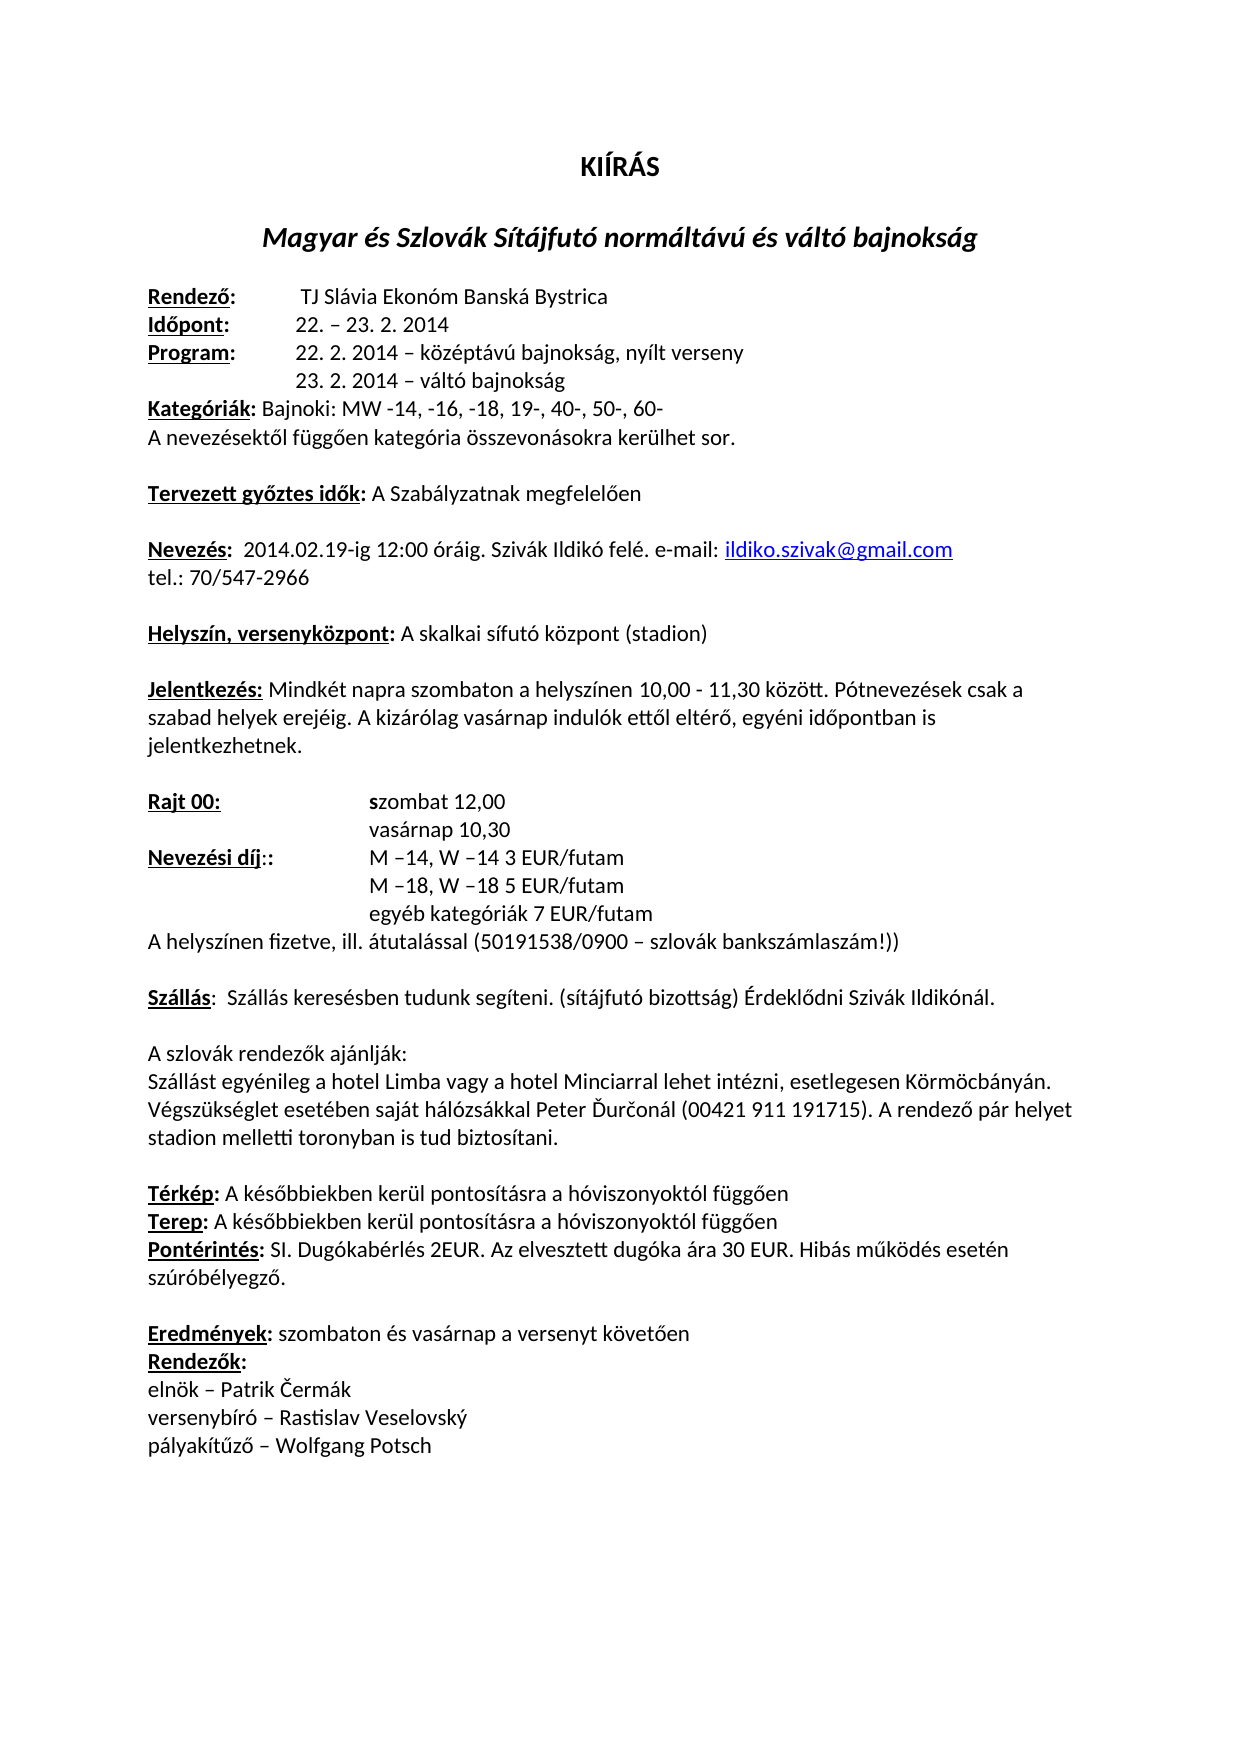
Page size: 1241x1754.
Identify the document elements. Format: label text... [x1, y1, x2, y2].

text Szállást egyénileg a hotel Limba vagy a hotel Minciarral lehet intézni, esetlegesen Körmöcbányán. Végszükséglet esetében saját hálózsákkal Peter Ďurčonál (00421 911 191715). A rendező pár helyet stadion melletti toronyban is tud biztosítani. [148, 1067, 1093, 1151]
text Pontérintés: SI. Dugókabérlés 2EUR. Az elvesztett dugóka ára 30 EUR. Hibás működés esetén szúróbélyegző. [148, 1235, 1093, 1291]
text Nevezési díj:: M –14, W –14 3 EUR/futam [148, 843, 1093, 871]
text Magyar és Szlovák Sítájfutó normáltávú és váltó bajnokság [148, 219, 1093, 254]
text Rajt 00: szombat 12,00 [148, 787, 1093, 815]
text Időpont: 22. – 23. 2. 2014 [148, 311, 1093, 338]
text egyéb kategóriák 7 EUR/futam [295, 899, 1093, 927]
text KIÍRÁS [148, 148, 1093, 183]
text vasárnap 10,30 [295, 815, 1093, 843]
text A helyszínen fizetve, ill. átutalással (50191538/0900 – szlovák bankszámlaszám!)) [148, 927, 1093, 955]
text Jelentkezés: Mindkét napra szombaton a helyszínen 10,00 - 11,30 között. Pótnevezések csak a szabad helyek erejéig. A kizárólag vasárnap indulók ettől eltérő, egyéni időpontban is jelentkezhetnek. [148, 675, 1093, 759]
text Rendezők: [148, 1347, 1093, 1375]
text Szállás: Szállás keresésben tudunk segíteni. (sítájfutó bizottság) Érdeklődni Szivák Ildikónál. [148, 983, 1093, 1011]
text Rendező: TJ Slávia Ekonóm Banská Bystrica [148, 282, 1093, 311]
text Nevezés: 2014.02.19-ig 12:00 óráig. Szivák Ildikó felé. e-mail: ildiko.szivak@gmail.com [148, 535, 1093, 563]
text versenybíró – Rastislav Veselovský [148, 1403, 1093, 1431]
text elnök – Patrik Čermák [148, 1375, 1093, 1403]
text tel.: 70/547-2966 [148, 563, 1093, 591]
text 23. 2. 2014 – váltó bajnokság [221, 367, 1093, 394]
text Tervezett győztes idők: A Szabályzatnak megfelelően [148, 479, 1093, 507]
text A szlovák rendezők ajánlják: [148, 1039, 1093, 1067]
text Kategóriák: Bajnoki: MW -14, -16, -18, 19-, 40-, 50-, 60- [148, 394, 1093, 423]
text A nevezésektől függően kategória összevonásokra kerülhet sor. [148, 423, 1093, 451]
text Helyszín, versenyközpont: A skalkai sífutó központ (stadion) [148, 619, 1093, 647]
text pályakítűző – Wolfgang Potsch [148, 1431, 1093, 1459]
text Eredmények: szombaton és vasárnap a versenyt követően [148, 1319, 1093, 1347]
text M –18, W –18 5 EUR/futam [295, 871, 1093, 899]
text Térkép: A későbbiekben kerül pontosításra a hóviszonyoktól függően [148, 1179, 1093, 1207]
text Terep: A későbbiekben kerül pontosításra a hóviszonyoktól függően [148, 1207, 1093, 1235]
text Program: 22. 2. 2014 – középtávú bajnokság, nyílt verseny [148, 338, 1093, 367]
